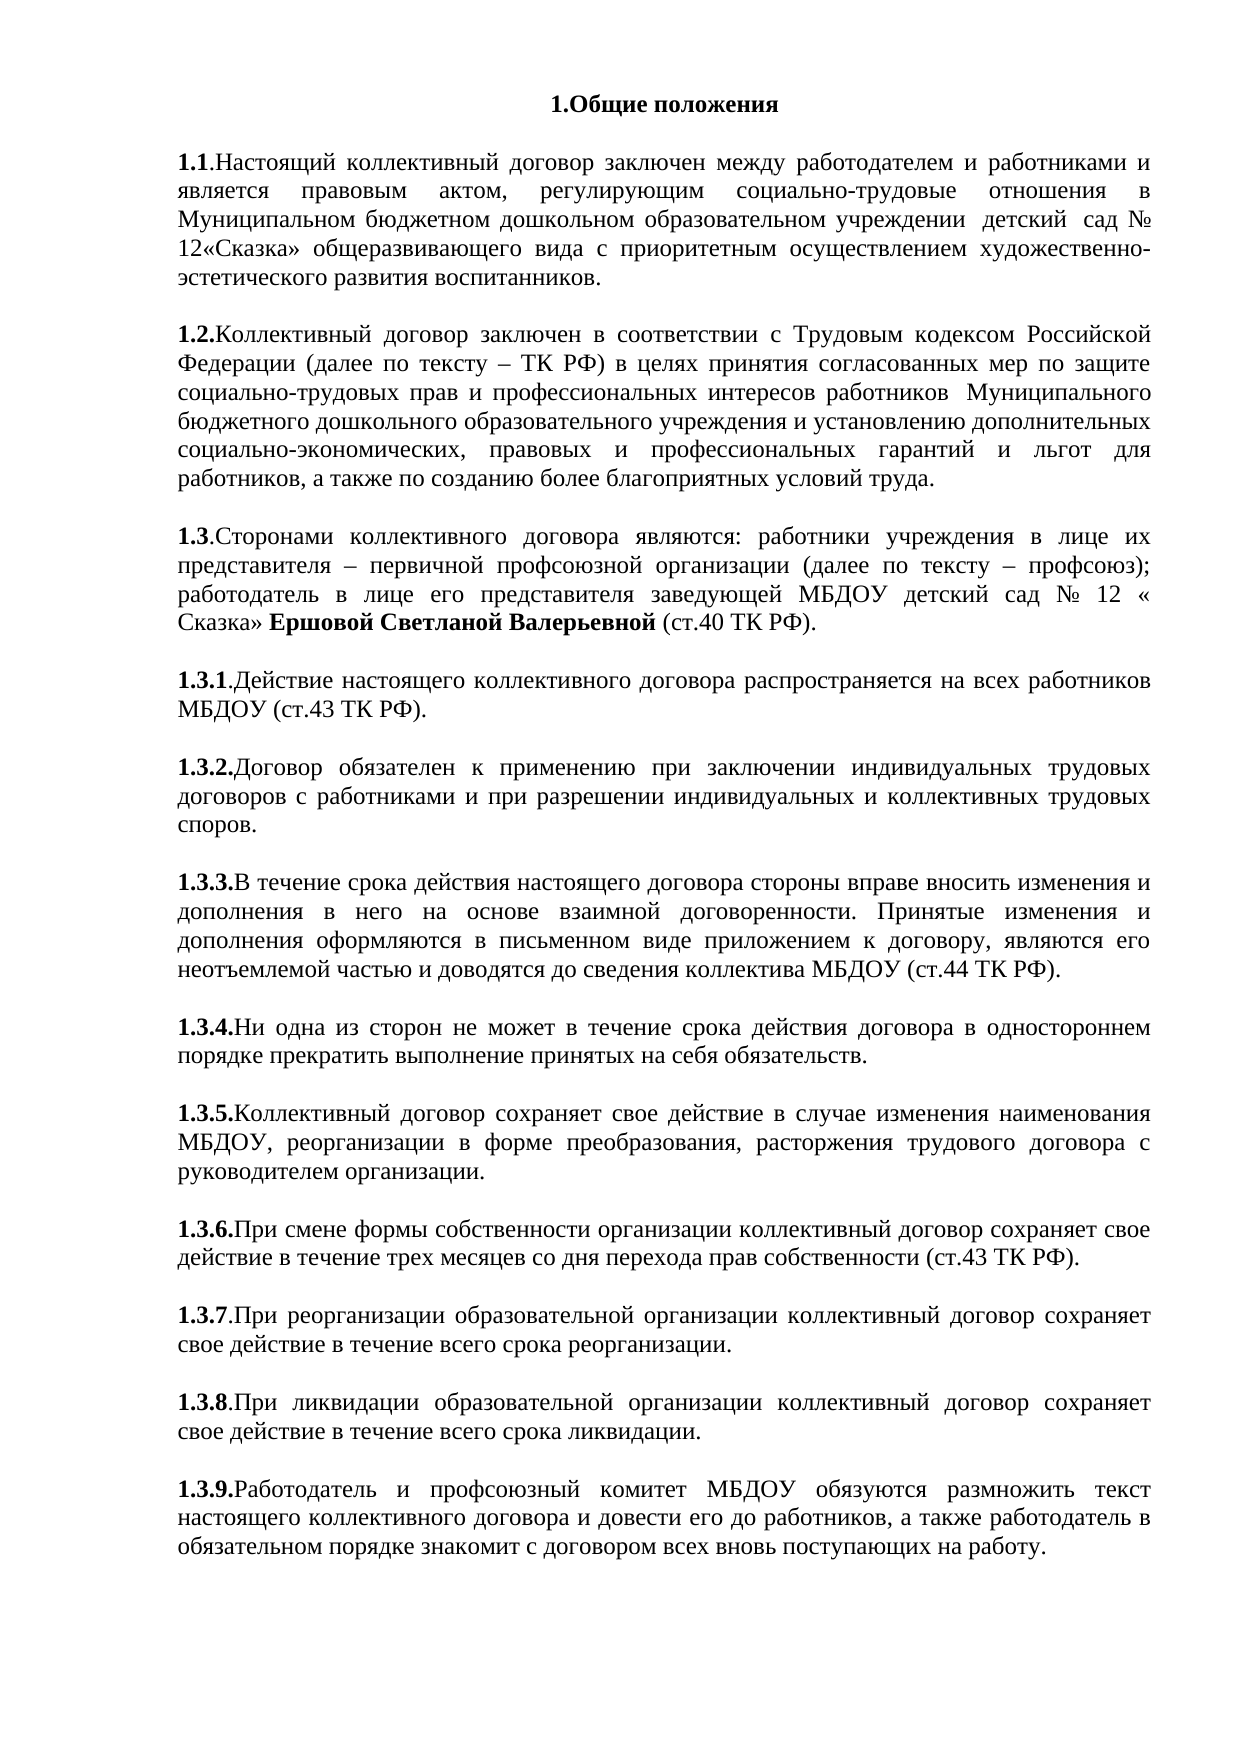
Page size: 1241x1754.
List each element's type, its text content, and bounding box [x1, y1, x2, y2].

text 1.3.2.Договор обязателен к применению при заключении индивидуальных трудовых договоров с работниками и при разрешении индивидуальных и коллективных трудовых споров. [177, 752, 1152, 838]
text 1.1.Настоящий коллективный договор заключен между работодателем и работниками и является правовым актом, регулирующим социально-трудовые отношения в Муниципальном бюджетном дошкольном образовательном учреждении детский сад № 12«Сказка» общеразвивающего вида с приоритетным осуществлением художественно-эстетического развития воспитанников. [177, 147, 1152, 290]
text 1.3.9.Работодатель и профсоюзный комитет МБДОУ обязуются размножить текст настоящего коллективного договора и довести его до работников, а также работодатель в обязательном порядке знакомит с договором всех вновь поступающих на работу. [177, 1474, 1152, 1560]
text 1.3.3.В течение срока действия настоящего договора стороны вправе вносить изменения и дополнения в него на основе взаимной договоренности. Принятые изменения и дополнения оформляются в письменном виде приложением к договору, являются его неотъемлемой частью и доводятся до сведения коллектива МБДОУ (ст.44 ТК РФ). [177, 867, 1152, 982]
text 1.3.6.При смене формы собственности организации коллективный договор сохраняет свое действие в течение трех месяцев со дня перехода прав собственности (ст.43 ТК РФ). [177, 1214, 1152, 1271]
text 1.3.8.При ликвидации образовательной организации коллективный договор сохраняет свое действие в течение всего срока ликвидации. [177, 1387, 1152, 1444]
text 1.2.Коллективный договор заключен в соответствии с Трудовым кодексом Российской Федерации (далее по тексту – ТК РФ) в целях принятия согласованных мер по защите социально-трудовых прав и профессиональных интересов работников Муниципального бюджетного дошкольного образовательного учреждения и установлению дополнительных социально-экономических, правовых и профессиональных гарантий и льгот для работников, а также по созданию более благоприятных условий труда. [177, 319, 1152, 492]
text 1.3.Сторонами коллективного договора являются: работники учреждения в лице их представителя – первичной профсоюзной организации (далее по тексту – профсоюз); работодатель в лице его представителя заведующей МБДОУ детский сад № 12 « Сказка» Ершовой Светланой Валерьевной (ст.40 ТК РФ). [177, 521, 1152, 636]
text 1.Общие положения [177, 89, 1152, 117]
text 1.3.4.Ни одна из сторон не может в течение срока действия договора в одностороннем порядке прекратить выполнение принятых на себя обязательств. [177, 1012, 1152, 1069]
text 1.3.1.Действие настоящего коллективного договора распространяется на всех работников МБДОУ (ст.43 ТК РФ). [177, 665, 1152, 723]
text 1.3.5.Коллективный договор сохраняет свое действие в случае изменения наименования МБДОУ, реорганизации в форме преобразования, расторжения трудового договора с руководителем организации. [177, 1098, 1152, 1184]
text 1.3.7.При реорганизации образовательной организации коллективный договор сохраняет свое действие в течение всего срока реорганизации. [177, 1300, 1152, 1358]
